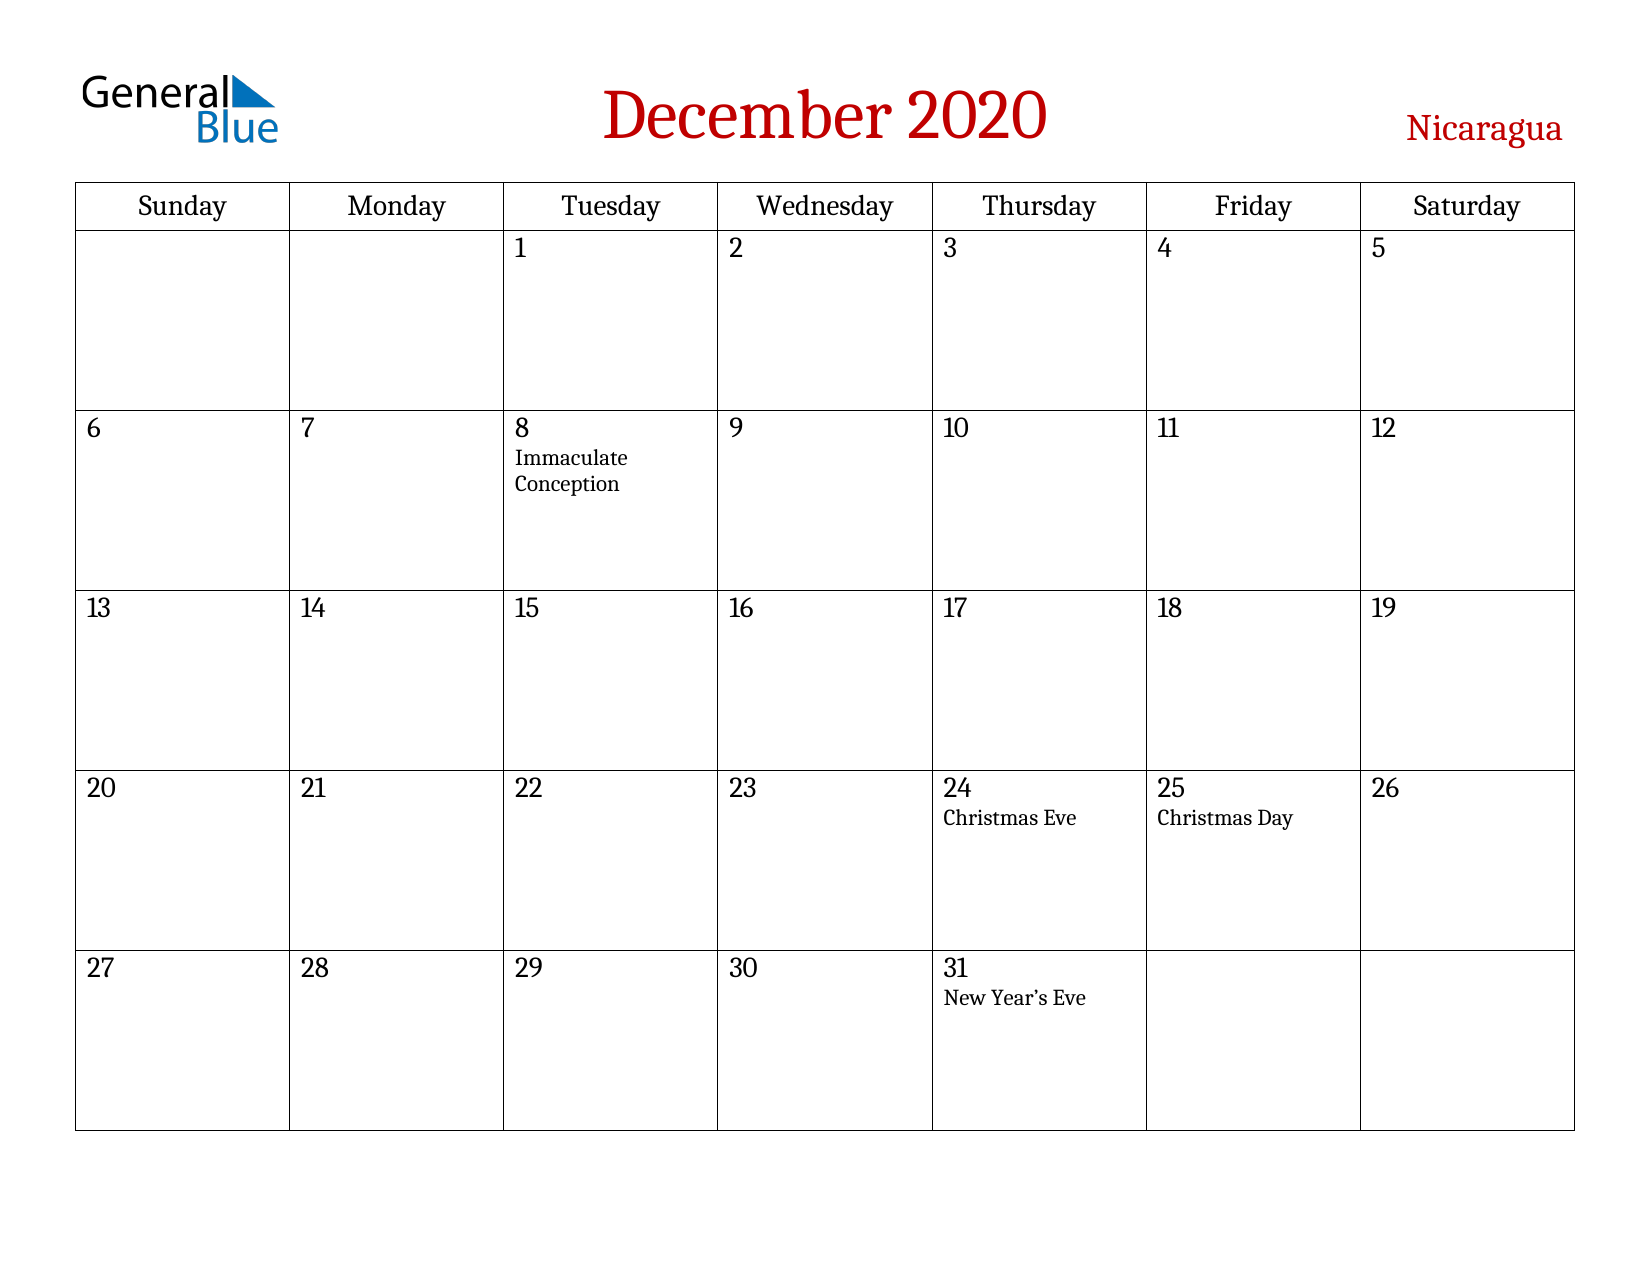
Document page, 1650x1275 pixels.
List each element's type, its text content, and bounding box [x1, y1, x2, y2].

table_cell 3 [933, 231, 1146, 264]
table_cell [76, 231, 289, 264]
table_cell Wednesday [718, 183, 932, 230]
picture [82, 75, 278, 143]
table_cell 26 [1361, 771, 1574, 805]
table_cell [718, 985, 932, 1130]
table_cell [1361, 805, 1574, 950]
table_cell 1 [504, 231, 717, 264]
table_cell Monday [290, 183, 503, 230]
table_cell 15 [504, 591, 717, 625]
table_cell 11 [1147, 411, 1360, 444]
table_cell 20 [76, 771, 289, 805]
table_cell [76, 805, 289, 950]
table_cell [933, 625, 1146, 770]
table_cell [933, 265, 1146, 410]
table_header December 2020 [504, 75, 1146, 182]
table_cell [1361, 951, 1574, 985]
table_header [76, 75, 503, 182]
table_cell [1361, 625, 1574, 770]
table_cell New Year’s Eve [933, 985, 1146, 1130]
table_cell [1147, 985, 1360, 1130]
table_cell [290, 231, 503, 264]
table_cell Sunday [76, 183, 289, 230]
table_cell [76, 985, 289, 1130]
table_cell Immaculate Conception [504, 445, 717, 590]
table_cell 22 [504, 771, 717, 805]
table_cell [290, 445, 503, 590]
table_cell [1361, 445, 1574, 590]
table_cell 25 [1147, 771, 1360, 805]
table_cell 12 [1361, 411, 1574, 444]
table_cell 13 [76, 591, 289, 625]
table_cell 7 [290, 411, 503, 444]
table_cell 21 [290, 771, 503, 805]
table_cell [718, 625, 932, 770]
table_cell 9 [718, 411, 932, 444]
table_cell Friday [1147, 183, 1360, 230]
table_cell [290, 985, 503, 1130]
table_cell [718, 805, 932, 950]
table_cell Christmas Day [1147, 805, 1360, 950]
table_cell Saturday [1361, 183, 1574, 230]
table_cell 27 [76, 951, 289, 985]
table_cell [504, 625, 717, 770]
table_cell Thursday [933, 183, 1146, 230]
table_cell [290, 805, 503, 950]
table_cell 14 [290, 591, 503, 625]
table_cell [933, 445, 1146, 590]
table_cell [290, 265, 503, 410]
table_cell 4 [1147, 231, 1360, 264]
table_cell [76, 625, 289, 770]
table_cell 8 [504, 411, 717, 444]
table_cell [76, 445, 289, 590]
table_cell 5 [1361, 231, 1574, 264]
table_cell [504, 265, 717, 410]
table_cell [718, 265, 932, 410]
table_cell 17 [933, 591, 1146, 625]
table_cell 19 [1361, 591, 1574, 625]
table_cell 6 [76, 411, 289, 444]
table_cell 2 [718, 231, 932, 264]
table_cell 30 [718, 951, 932, 985]
table_cell [1147, 951, 1360, 985]
table_cell [718, 445, 932, 590]
table_cell Christmas Eve [933, 805, 1146, 950]
table_cell [1361, 265, 1574, 410]
table_cell [1361, 985, 1574, 1130]
table_cell [290, 625, 503, 770]
table_cell [1147, 625, 1360, 770]
table_cell Tuesday [504, 183, 717, 230]
table_cell 24 [933, 771, 1146, 805]
table_cell 23 [718, 771, 932, 805]
table_cell 29 [504, 951, 717, 985]
table_cell 10 [933, 411, 1146, 444]
table_cell [1147, 445, 1360, 590]
table_cell 18 [1147, 591, 1360, 625]
table_cell [1147, 265, 1360, 410]
table_cell 28 [290, 951, 503, 985]
table_cell [504, 985, 717, 1130]
table_cell [504, 805, 717, 950]
table_cell 16 [718, 591, 932, 625]
table_cell [76, 265, 289, 410]
table_cell 31 [933, 951, 1146, 985]
table_header Nicaragua [1146, 75, 1574, 182]
